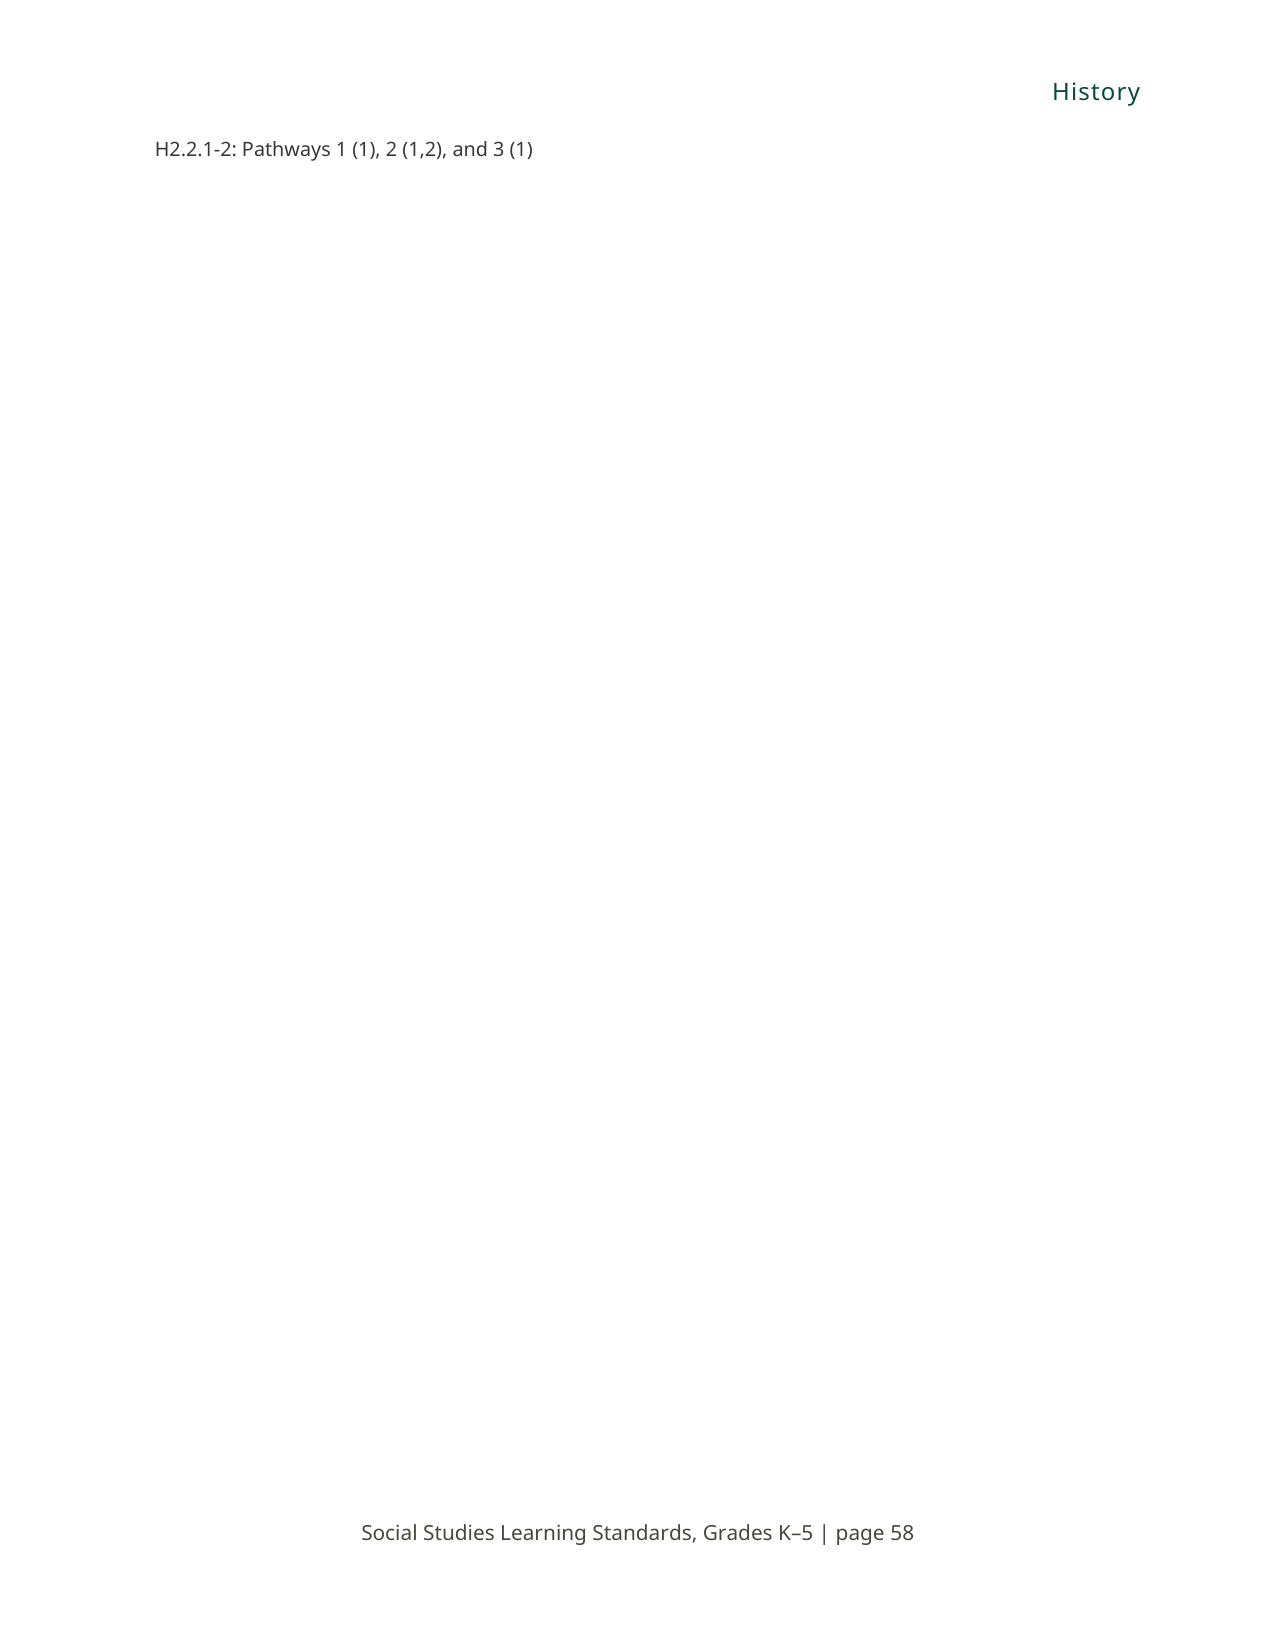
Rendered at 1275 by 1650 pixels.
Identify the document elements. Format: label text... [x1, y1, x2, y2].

text H2.2.1-2: Pathways 1 (1), 2 (1,2), and 3 (1) [154, 135, 1140, 162]
